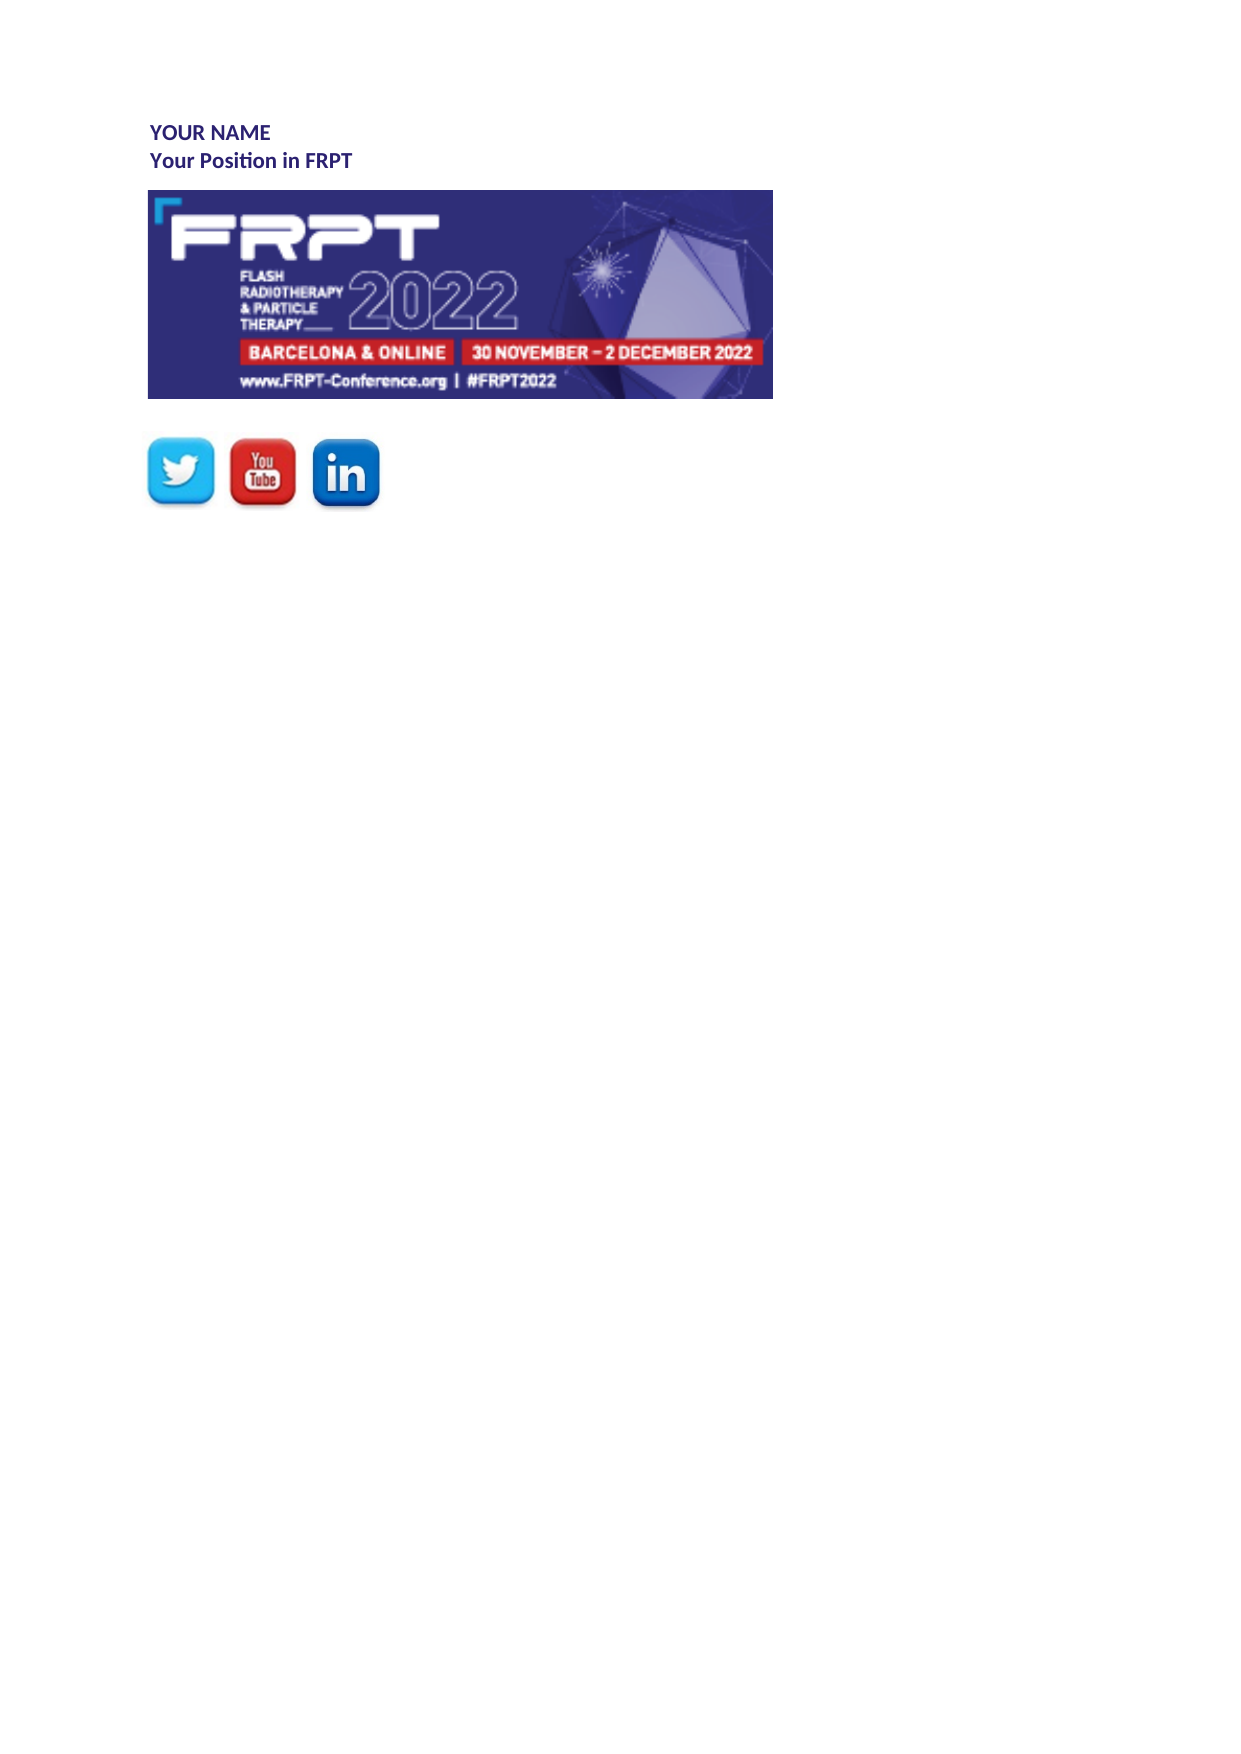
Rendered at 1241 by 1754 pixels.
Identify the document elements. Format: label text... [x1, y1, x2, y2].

picture [147, 190, 773, 399]
picture [306, 432, 386, 512]
picture [223, 432, 302, 511]
picture [141, 431, 222, 510]
text Your Position in FRPT [150, 146, 1090, 174]
text YOUR NAME [150, 118, 1090, 146]
